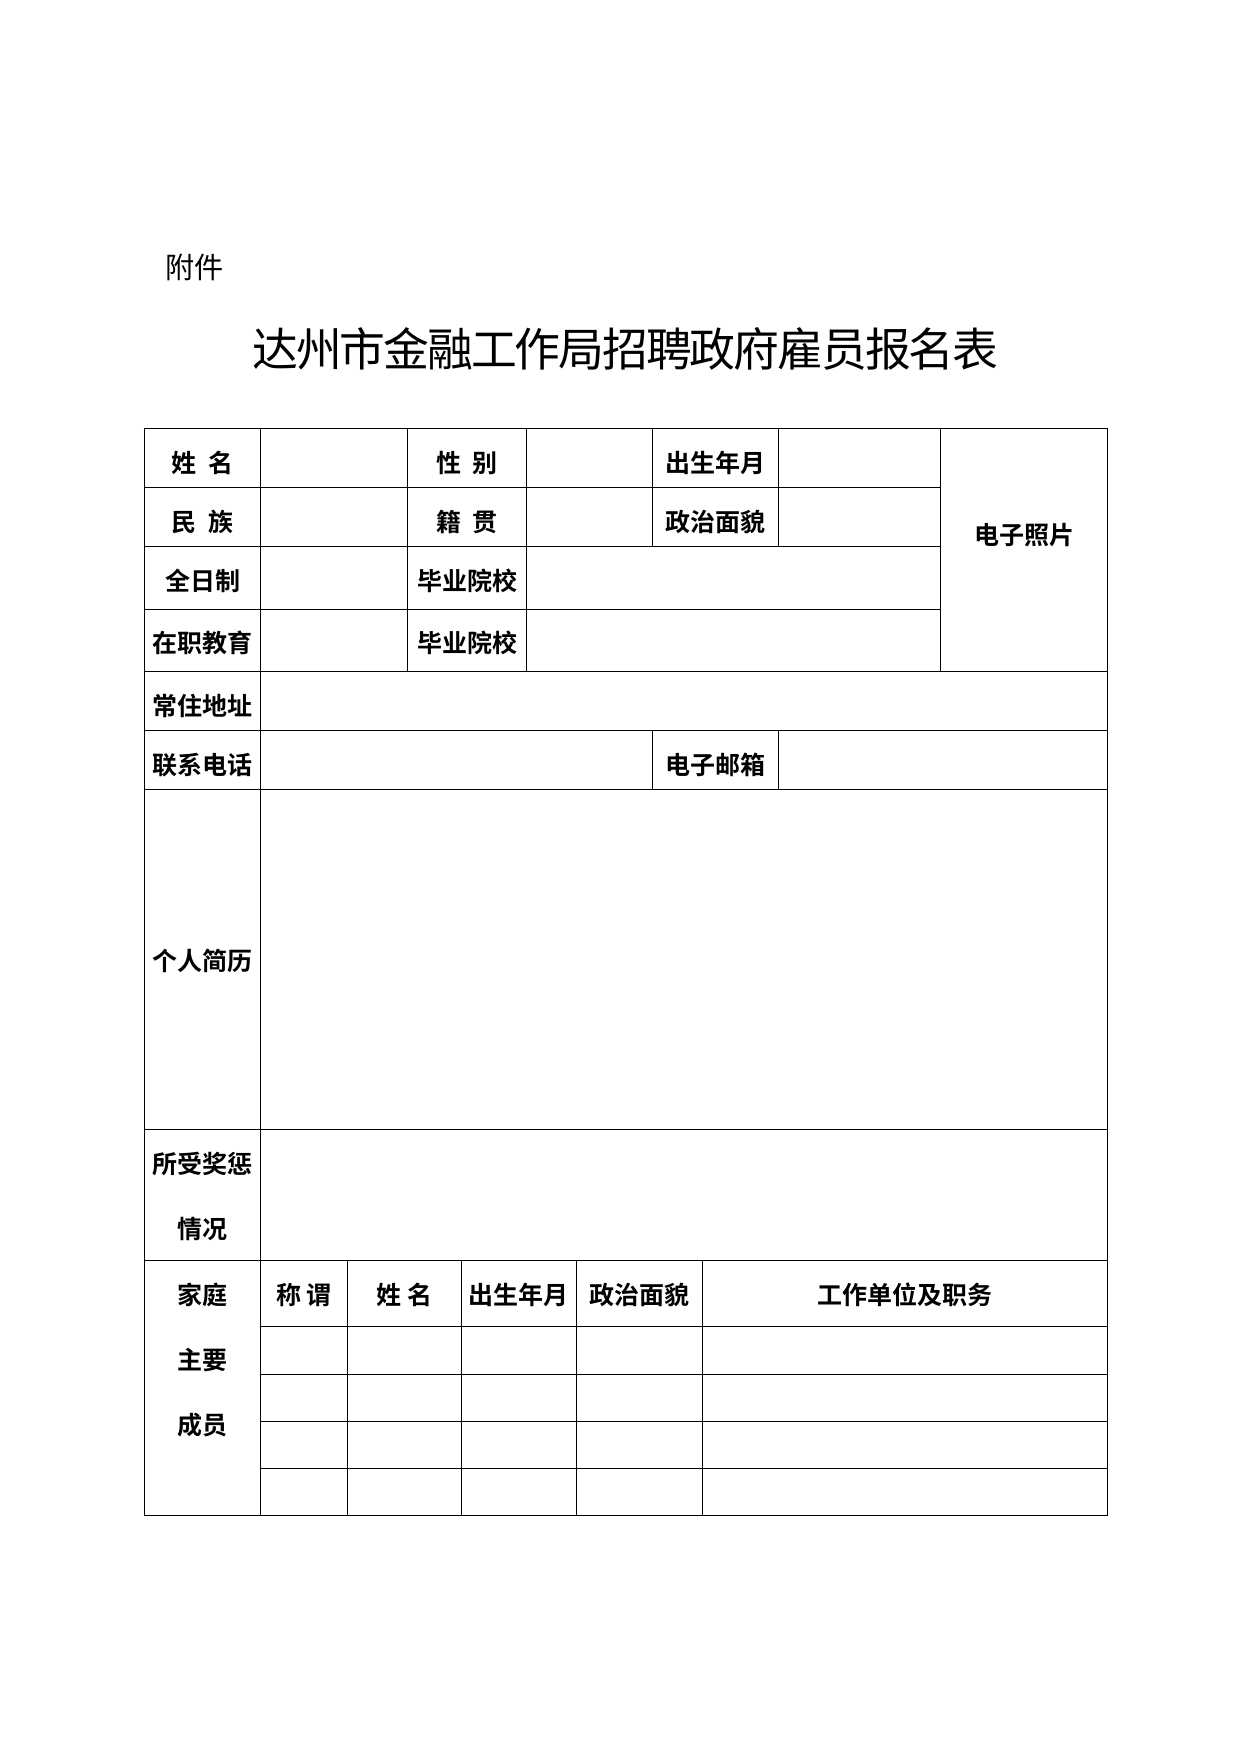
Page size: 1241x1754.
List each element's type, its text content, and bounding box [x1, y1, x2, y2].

table_cell 所受奖惩情况 [145, 1130, 260, 1260]
table_cell [261, 790, 1107, 1129]
table_cell [261, 731, 652, 789]
table_cell [703, 1469, 1107, 1515]
table_cell [348, 1422, 461, 1468]
table_header [261, 429, 407, 487]
table_cell [577, 1422, 702, 1468]
table_cell 政治面貌 [653, 488, 778, 546]
table_header 姓 名 [145, 429, 260, 487]
table_cell [348, 1375, 461, 1421]
table_cell [577, 1327, 702, 1373]
table_cell [261, 672, 1107, 730]
table_cell [527, 610, 940, 671]
table_cell 个人简历 [145, 790, 260, 1129]
table_cell [348, 1469, 461, 1515]
table_cell 毕业院校 及专业 [408, 610, 526, 671]
text 达州市金融工作局招聘政府雇员报名表 [165, 298, 1087, 395]
table_cell 在职教育学历学位 [145, 610, 260, 671]
table_cell [261, 1375, 347, 1421]
table_cell 常住地址 [145, 672, 260, 730]
table_header 出生年月 [653, 429, 778, 487]
table_cell [577, 1469, 702, 1515]
table_header [779, 429, 940, 487]
table_header 性 别 [408, 429, 526, 487]
table_cell [462, 1327, 576, 1373]
table_cell 出生年月 [462, 1261, 576, 1326]
table_cell [261, 1422, 347, 1468]
table_cell 电子邮箱 [653, 731, 778, 789]
table_cell 籍 贯 [408, 488, 526, 546]
table_cell [703, 1327, 1107, 1373]
table_cell [462, 1422, 576, 1468]
table_cell [527, 547, 940, 608]
table_cell 联系电话 [145, 731, 260, 789]
table_cell 家庭 主要 成员 及主 要社 会关 系 [145, 1261, 260, 1515]
table_cell [261, 610, 407, 671]
table_cell [348, 1327, 461, 1373]
table_cell 毕业院校及专业 [408, 547, 526, 608]
table_cell [261, 1469, 347, 1515]
table_cell [779, 731, 1107, 789]
table_header [527, 429, 652, 487]
table_cell [261, 547, 407, 608]
table_cell [577, 1375, 702, 1421]
table_cell 称 谓 [261, 1261, 347, 1326]
table_cell 民 族 [145, 488, 260, 546]
table_cell 全日制 学历学位 [145, 547, 260, 608]
table_cell [261, 488, 407, 546]
text 附件 [165, 233, 1087, 298]
table_cell [527, 488, 652, 546]
table_cell [703, 1422, 1107, 1468]
table_cell 姓 名 [348, 1261, 461, 1326]
table_cell 政治面貌 [577, 1261, 702, 1326]
table_cell [261, 1130, 1107, 1260]
table_cell [779, 488, 940, 546]
table_cell [462, 1469, 576, 1515]
table_cell [703, 1375, 1107, 1421]
table_cell [462, 1375, 576, 1421]
table_cell 工作单位及职务 [703, 1261, 1107, 1326]
table_header 电子照片 [941, 429, 1107, 671]
table_cell [261, 1327, 347, 1373]
